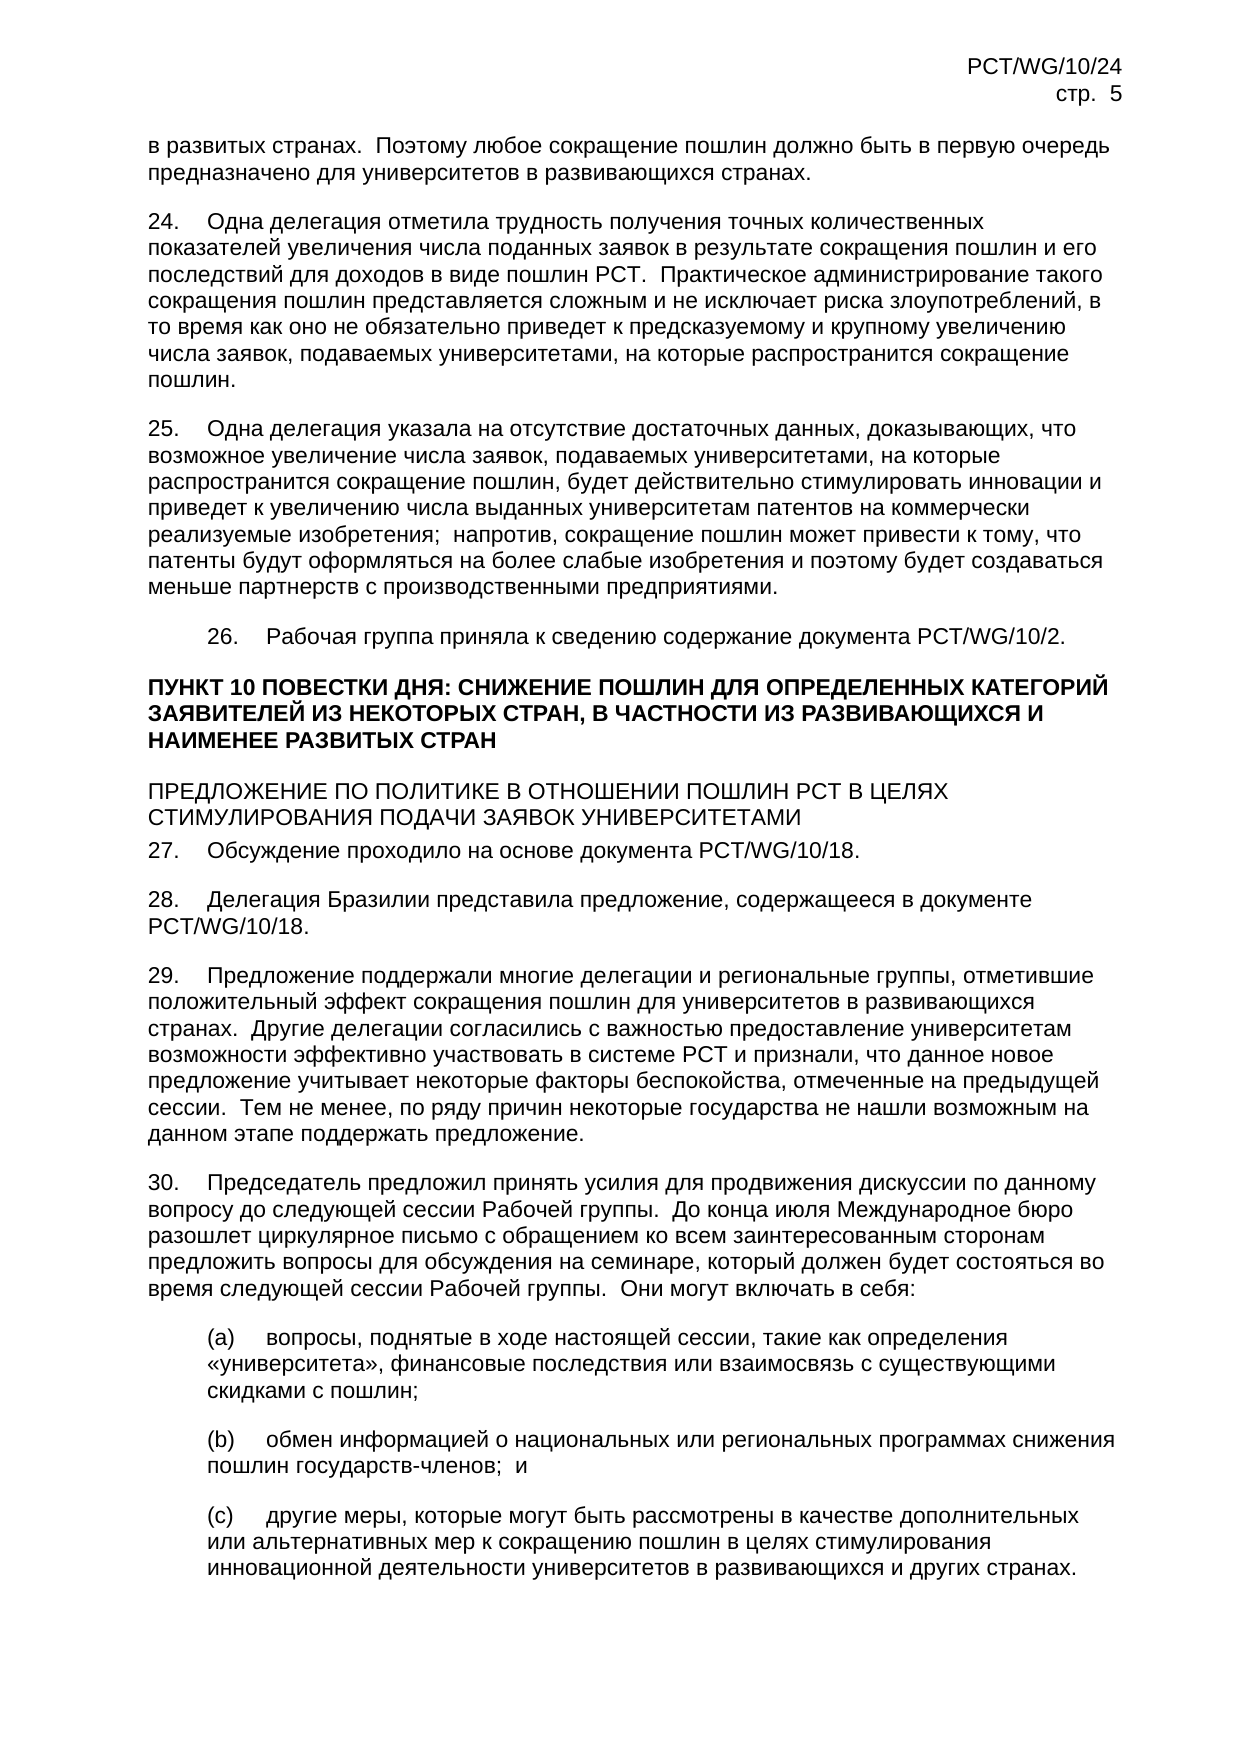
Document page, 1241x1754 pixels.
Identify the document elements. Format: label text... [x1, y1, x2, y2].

subtitle ПУНКТ 10 ПОВЕСТКИ ДНЯ: Снижение пошлин для определенных категорий заявителей из некоторых стран, в частности из развивающихся и наименее развитых стран [148, 674, 1122, 753]
text Одна делегация отметила трудность получения точных количественных показателей увеличения числа поданных заявок в результате сокращения пошлин и его последствий для доходов в виде пошлин РСТ. Практическое администрирование такого сокращения пошлин представляется сложным и не исключает риска злоупотреблений, в то время как оно не обязательно приведет к предсказуемому и крупному увеличению числа заявок, подаваемых университетами, на которые распространится сокращение пошлин. [148, 208, 1122, 392]
text Делегация Бразилии представила предложение, содержащееся в документе PCT/WG/10/18. [148, 886, 1122, 939]
list вопросы, поднятые в ходе настоящей сессии, такие как определения «университета», финансовые последствия или взаимосвязь с существующими скидками с пошлин; [207, 1324, 1122, 1403]
list другие меры, которые могут быть рассмотрены в качестве дополнительных или альтернативных мер к сокращению пошлин в целях стимулирования инновационной деятельности университетов в развивающихся и других странах. [207, 1502, 1122, 1581]
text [148, 132, 1122, 185]
text Обсуждение проходило на основе документа PCT/WG/10/18. [148, 837, 1122, 863]
subtitle ПРЕДЛОЖЕНИЕ ПО ПОЛИТИКЕ В ОТНОШЕНИИ ПОШЛИН PCT в целях стимулирования ПОДАЧи ЗАЯВОК УНИВЕРСИТЕТАМИ [148, 778, 1122, 831]
text Одна делегация указала на отсутствие достаточных данных, доказывающих, что возможное увеличение числа заявок, подаваемых университетами, на которые распространится сокращение пошлин, будет действительно стимулировать инновации и приведет к увеличению числа выданных университетам патентов на коммерчески реализуемые изобретения; напротив, сокращение пошлин может привести к тому, что патенты будут оформляться на более слабые изобретения и поэтому будет создаваться меньше партнерств с производственными предприятиями. [148, 415, 1122, 600]
text Председатель предложил принять усилия для продвижения дискуссии по данному вопросу до следующей сессии Рабочей группы. До конца июля Международное бюро разошлет циркулярное письмо с обращением ко всем заинтересованным сторонам предложить вопросы для обсуждения на семинаре, который должен будет состояться во время следующей сессии Рабочей группы. Они могут включать в себя: [148, 1169, 1122, 1301]
text Рабочая группа приняла к сведению содержание документа PCT/WG/10/2. [207, 623, 1122, 649]
text Предложение поддержали многие делегации и региональные группы, отметившие положительный эффект сокращения пошлин для университетов в развивающихся странах. Другие делегации согласились с важностью предоставление университетам возможности эффективно участвовать в системе PCT и признали, что данное новое предложение учитывает некоторые факторы беспокойства, отмеченные на предыдущей сессии. Тем не менее, по ряду причин некоторые государства не нашли возможным на данном этапе поддержать предложение. [148, 962, 1122, 1146]
list обмен информацией о национальных или региональных программах снижения пошлин государств-членов; и [207, 1426, 1122, 1479]
